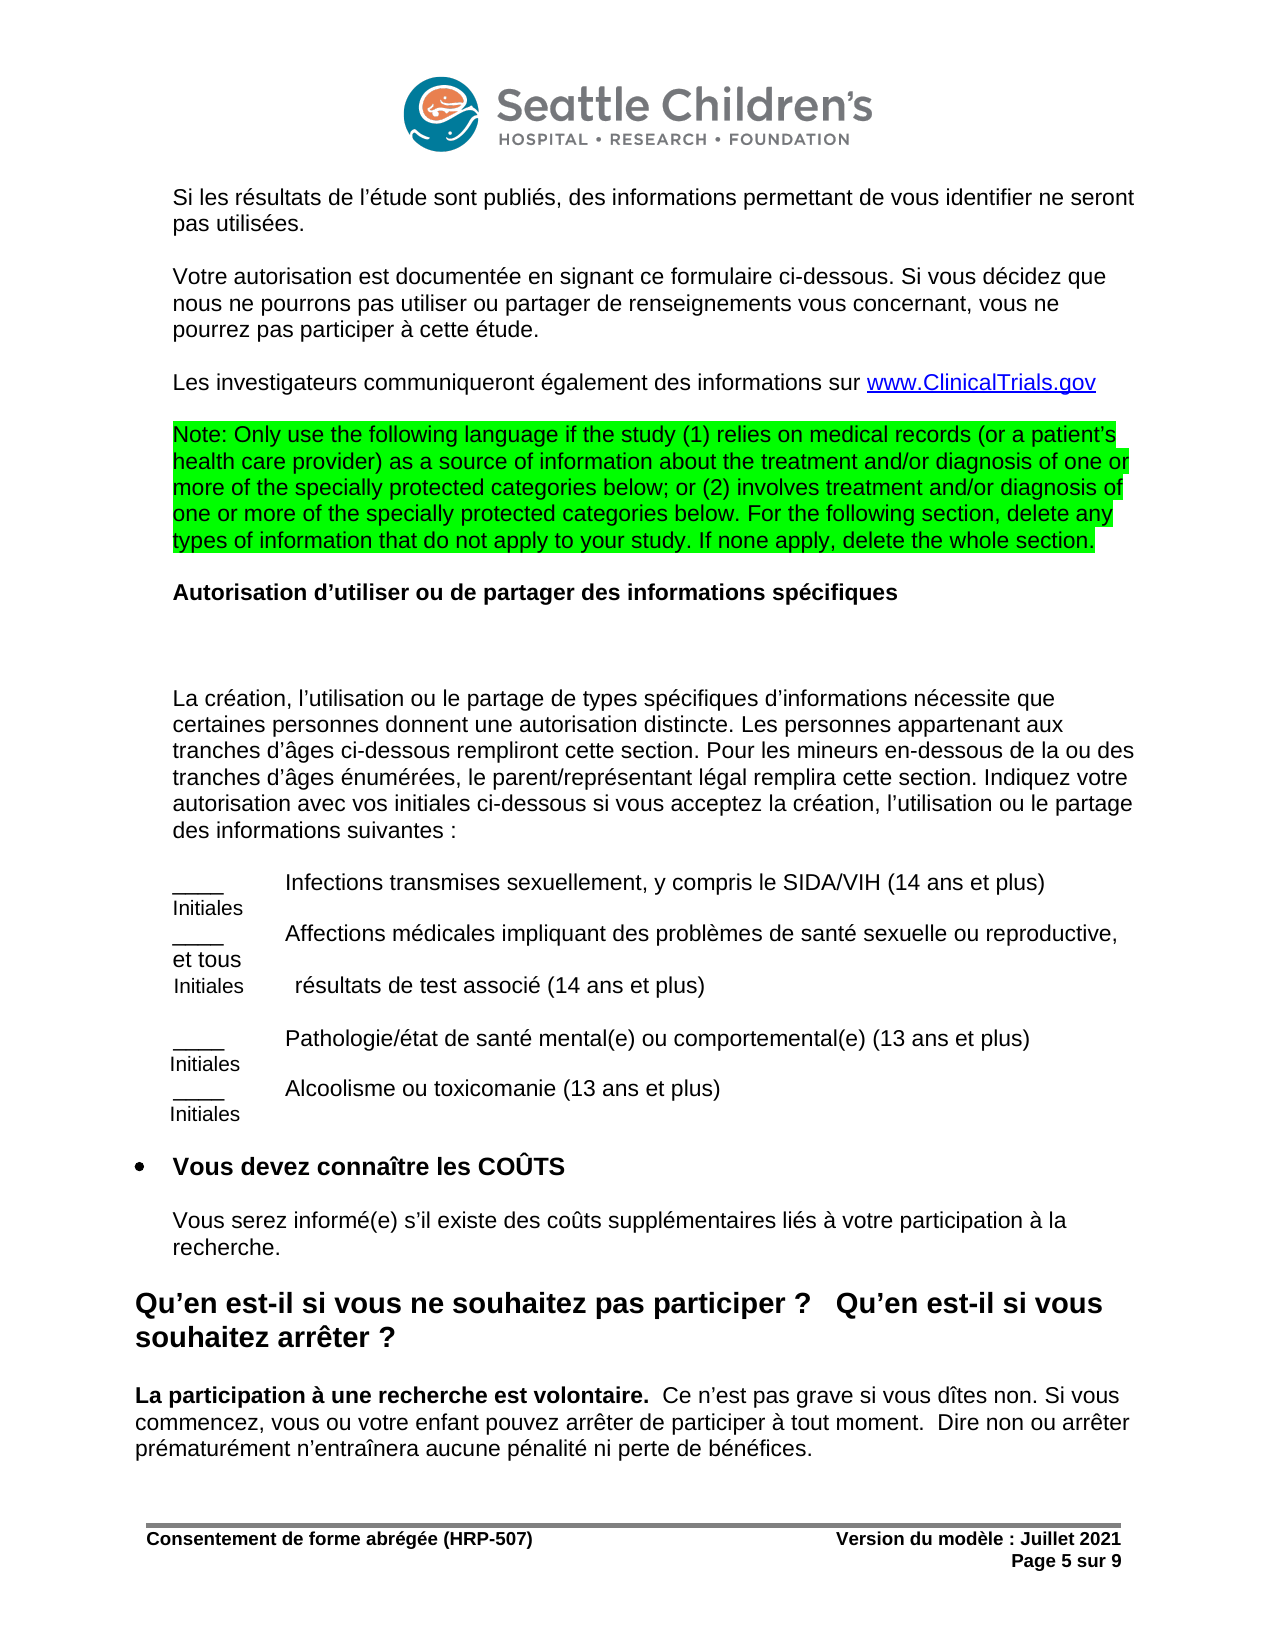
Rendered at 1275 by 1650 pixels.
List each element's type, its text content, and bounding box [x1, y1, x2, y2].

text ____ Affections médicales impliquant des problèmes de santé sexuelle ou reproductive, et tous [172, 919, 1140, 972]
text Autorisation d’utiliser ou de partager des informations spécifiques [172, 579, 1140, 606]
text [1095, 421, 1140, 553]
text La création, l’utilisation ou le partage de types spécifiques d’informations nécessite que certaines personnes donnent une autorisation distincte. Les personnes appartenant aux tranches d’âges ci-dessous rempliront cette section. Pour les mineurs en-dessous de la ou des tranches d’âges énumérées, le parent/représentant légal remplira cette section. Indiquez votre autorisation avec vos initiales ci-dessous si vous acceptez la création, l’utilisation ou le partage des informations suivantes : [172, 685, 1140, 843]
text Si les résultats de l’étude sont publiés, des informations permettant de vous identifier ne seront pas utilisées. [172, 184, 1140, 237]
text ____ Alcoolisme ou toxicomanie (13 ans et plus) [135, 1075, 1140, 1102]
text Initiales résultats de test associé (14 ans et plus) [135, 972, 1140, 999]
text Qu’en est-il si vous ne souhaitez pas participer ? Qu’en est-il si vous souhaitez arrêter ? [135, 1286, 1140, 1353]
picture [371, 45, 904, 184]
text Les investigateurs communiqueront également des informations sur www.ClinicalTrials.gov [172, 368, 1140, 395]
text Vous serez informé(e) s’il existe des coûts supplémentaires liés à votre participation à la recherche. [172, 1207, 1140, 1260]
text ____ Pathologie/état de santé mental(e) ou comportemental(e) (13 ans et plus) [135, 1025, 1140, 1051]
text La participation à une recherche est volontaire. Ce n’est pas grave si vous dîtes non. Si vous commencez, vous ou votre enfant pouvez arrêter de participer à tout moment. Dire non ou arrêter prématurément n’entraînera aucune pénalité ni perte de bénéfices. [135, 1382, 1140, 1461]
text Initiales [135, 1102, 1140, 1126]
text ____ Infections transmises sexuellement, y compris le SIDA/VIH (14 ans et plus) [172, 869, 1140, 896]
text Initiales [172, 896, 1140, 919]
list Vous devez connaître les COÛTS [135, 1152, 1140, 1181]
text Votre autorisation est documentée en signant ce formulaire ci-dessous. Si vous décidez que nous ne pourrons pas utiliser ou partager de renseignements vous concernant, vous ne pourrez pas participer à cette étude. [172, 263, 1140, 342]
text Initiales [135, 1051, 1140, 1075]
